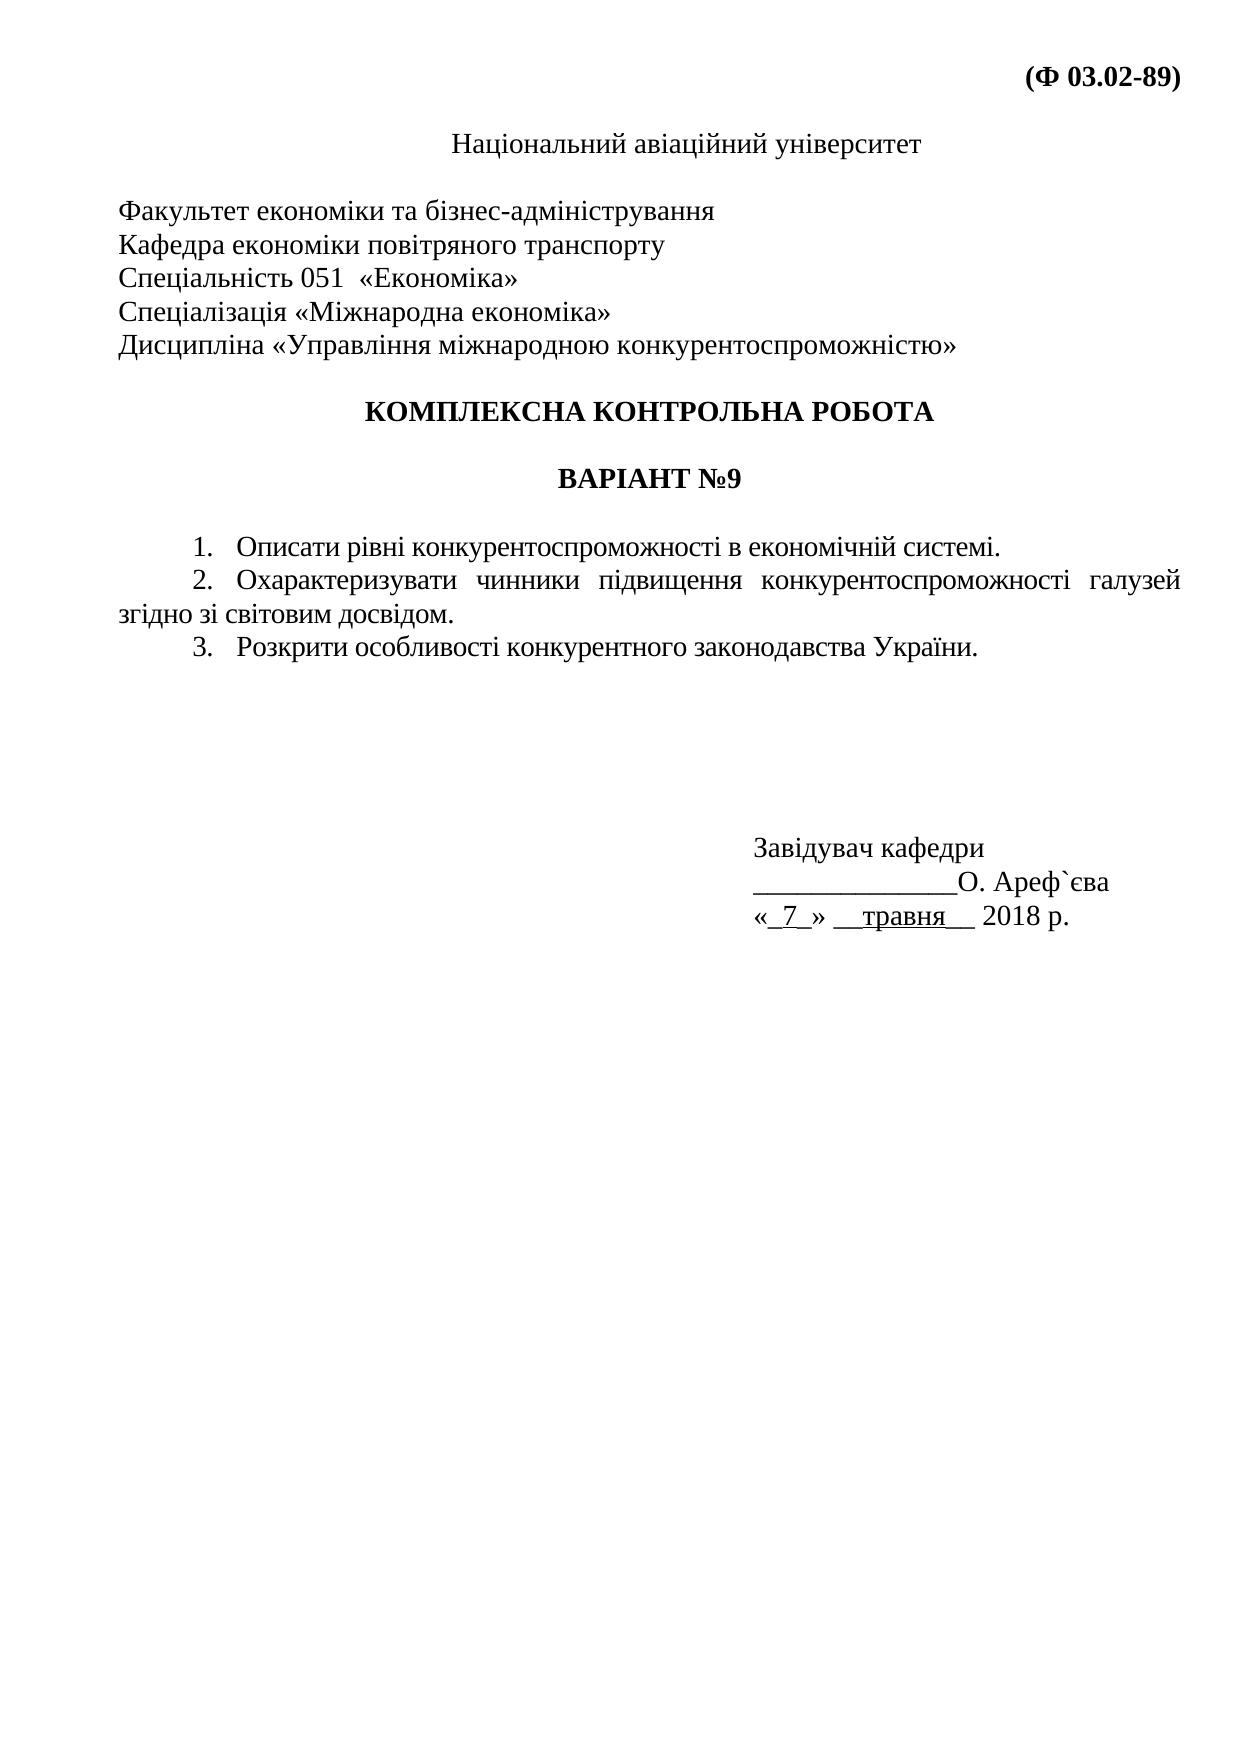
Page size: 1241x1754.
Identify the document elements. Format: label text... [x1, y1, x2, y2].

list Охарактеризувати чинники підвищення конкурентоспроможності галузей згідно зі світовим досвідом. [118, 562, 1181, 629]
list Описати рівні конкурентоспроможності в економічній системі. [118, 529, 1181, 562]
text ВАРІАНТ №9 [118, 462, 1181, 495]
text (Ф 03.02-89) [118, 59, 1181, 93]
text Кафедра економіки повітряного транспорту [118, 227, 1181, 260]
text Спеціальність 051 «Економіка» [118, 260, 1181, 294]
text Факультет економіки та бізнес-адміністрування [118, 193, 1181, 227]
text Дисципліна «Управління міжнародною конкурентоспроможністю» [118, 327, 1181, 361]
text Спеціалізація «Міжнародна економіка» [118, 294, 1181, 327]
text ______________О. Ареф`єва [118, 864, 1181, 898]
text Завідувач кафедри [118, 831, 1181, 864]
list Розкрити особливості конкурентного законодавства України. [118, 629, 1181, 663]
text Національний авіаційний університет [118, 126, 1181, 160]
text «_7_» __травня__ 2018 р. [118, 898, 1181, 931]
subtitle КОМПЛЕКСНА КОНТРОЛЬНА РОБОТА [118, 394, 1181, 428]
